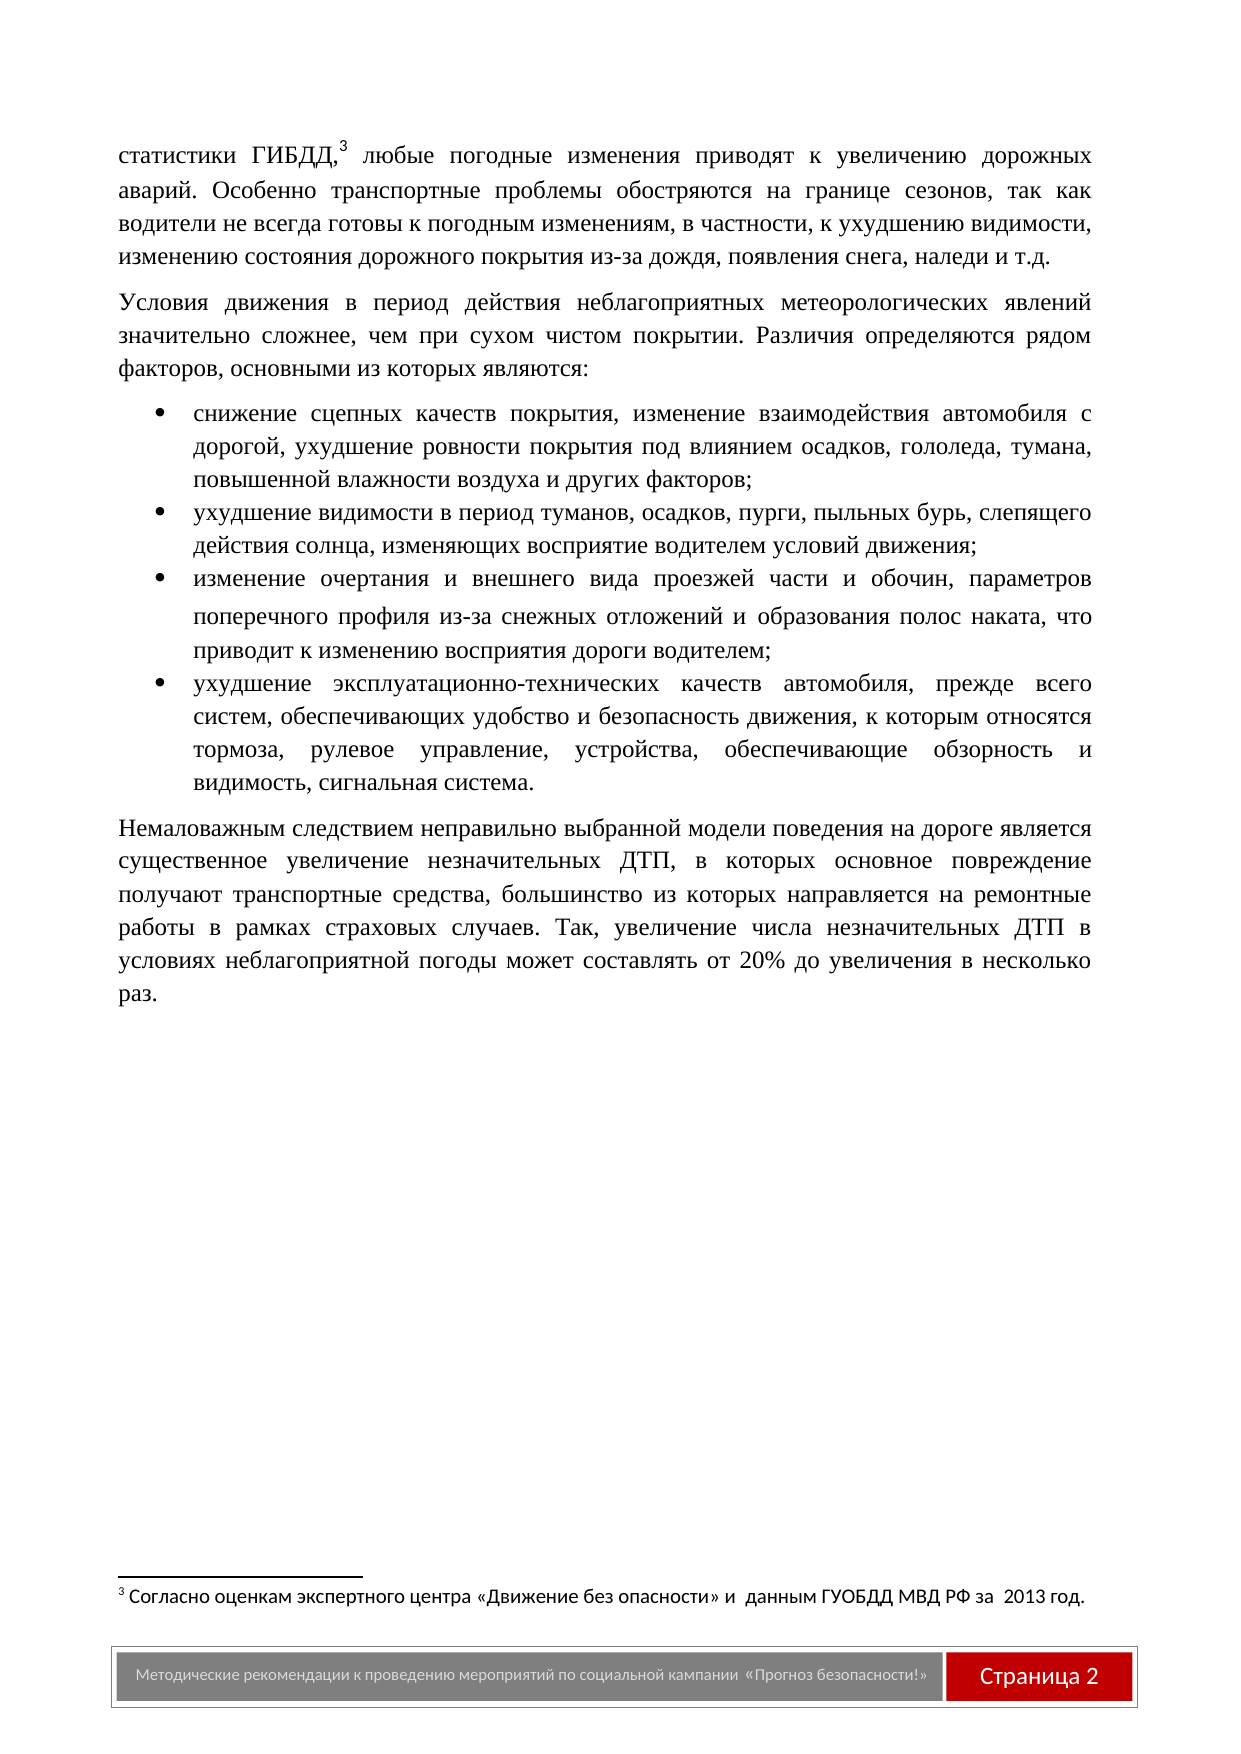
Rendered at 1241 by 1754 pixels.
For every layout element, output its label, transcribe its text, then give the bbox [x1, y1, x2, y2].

list изменение очертания и внешнего вида проезжей части и обочин, параметров поперечного профиля из-за снежных отложений и образования полос наката, что приводит к изменению восприятия дороги водителем; [156, 563, 1093, 664]
list ухудшение эксплуатационно-технических качеств автомобиля, прежде всего систем, обеспечивающих удобство и безопасность движения, к которым относятся тормоза, рулевое управление, устройства, обеспечивающие обзорность и видимость, сигнальная система. [156, 668, 1093, 796]
list ухудшение видимости в период туманов, осадков, пурги, пыльных бурь, слепящего действия солнца, изменяющих восприятие водителем условий движения; [156, 497, 1093, 559]
text Немаловажным следствием неправильно выбранной модели поведения на дороге является существенное увеличение незначительных ДТП, в которых основное повреждение получают транспортные средства, большинство из которых направляется на ремонтные работы в рамках страховых случаев. Так, увеличение числа незначительных ДТП в условиях неблагоприятной погоды может составлять от 20% до увеличения в несколько раз. [118, 813, 1093, 1006]
text Условия движения в период действия неблагоприятных метеорологических явлений значительно сложнее, чем при сухом чистом покрытии. Различия определяются рядом факторов, основными из которых являются: [118, 287, 1093, 382]
text при затяжных осадках происходит адаптация водителей, в результате чего количество ДТП постепенно уменьшается. Согласно заключениям экспертов, основанным на данных статистики ГИБДД, любые погодные изменения приводят к увеличению дорожных аварий. Особенно транспортные проблемы обостряются на границе сезонов, так как водители не всегда готовы к погодным изменениям, в частности, к ухудшению видимости, изменению состояния дорожного покрытия из-за дождя, появления снега, наледи и т.д. [118, 135, 1093, 270]
list снижение сцепных качеств покрытия, изменение взаимодействия автомобиля с дорогой, ухудшение ровности покрытия под влиянием осадков, гололеда, тумана, повышенной влажности воздуха и других факторов; [156, 398, 1093, 493]
